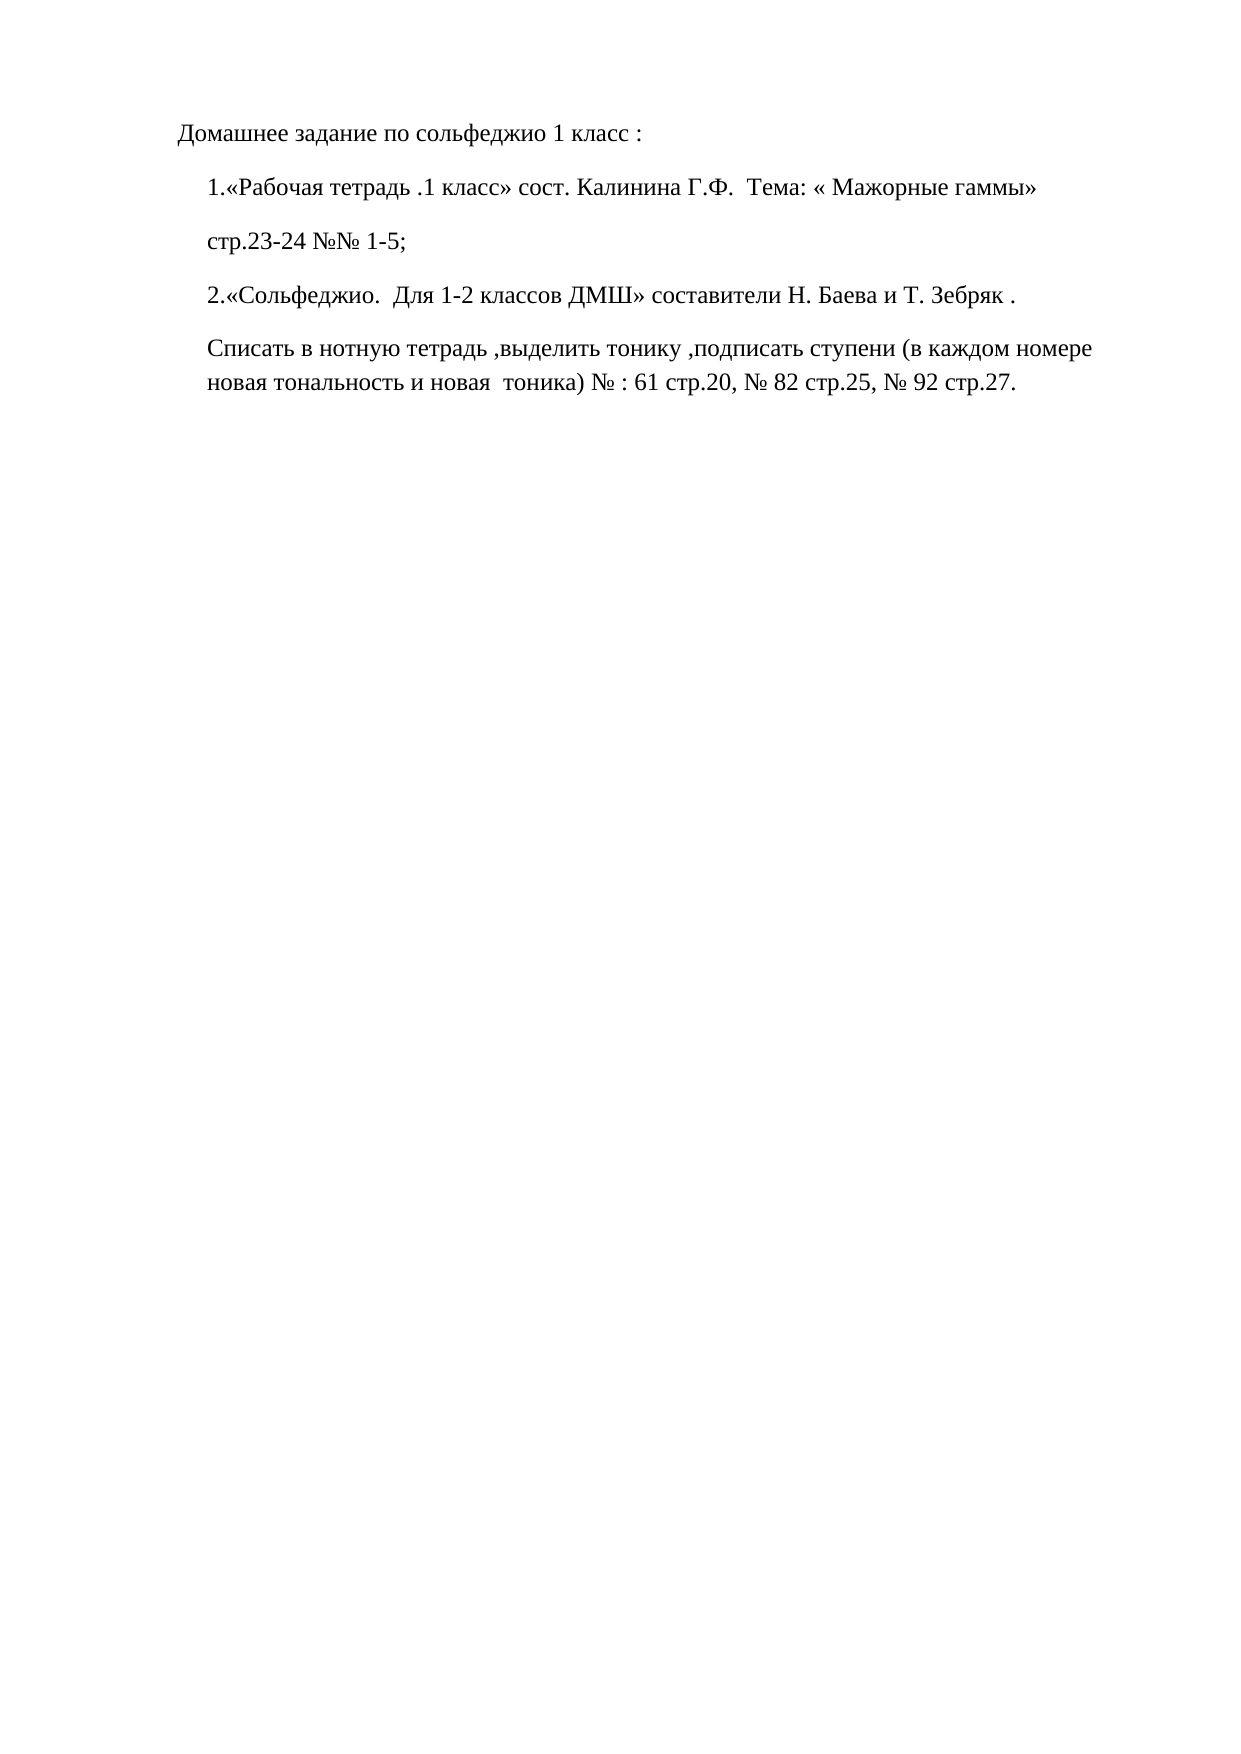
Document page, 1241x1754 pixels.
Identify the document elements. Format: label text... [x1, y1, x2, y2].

text Домашнее задание по сольфеджио 1 класс : [177, 118, 1152, 147]
text Списать в нотную тетрадь ,выделить тонику ,подписать ступени (в каждом номере новая тональность и новая тоника) № : 61 стр.20, № 82 стр.25, № 92 стр.27. [207, 333, 1152, 395]
text стр.23-24 №№ 1-5; [207, 226, 1152, 254]
text 1.«Рабочая тетрадь .1 класс» сост. Калинина Г.Ф. Тема: « Мажорные гаммы» [207, 172, 1152, 201]
text 2.«Сольфеджио. Для 1-2 классов ДМШ» составители Н. Баева и Т. Зебряк . [207, 280, 1152, 308]
